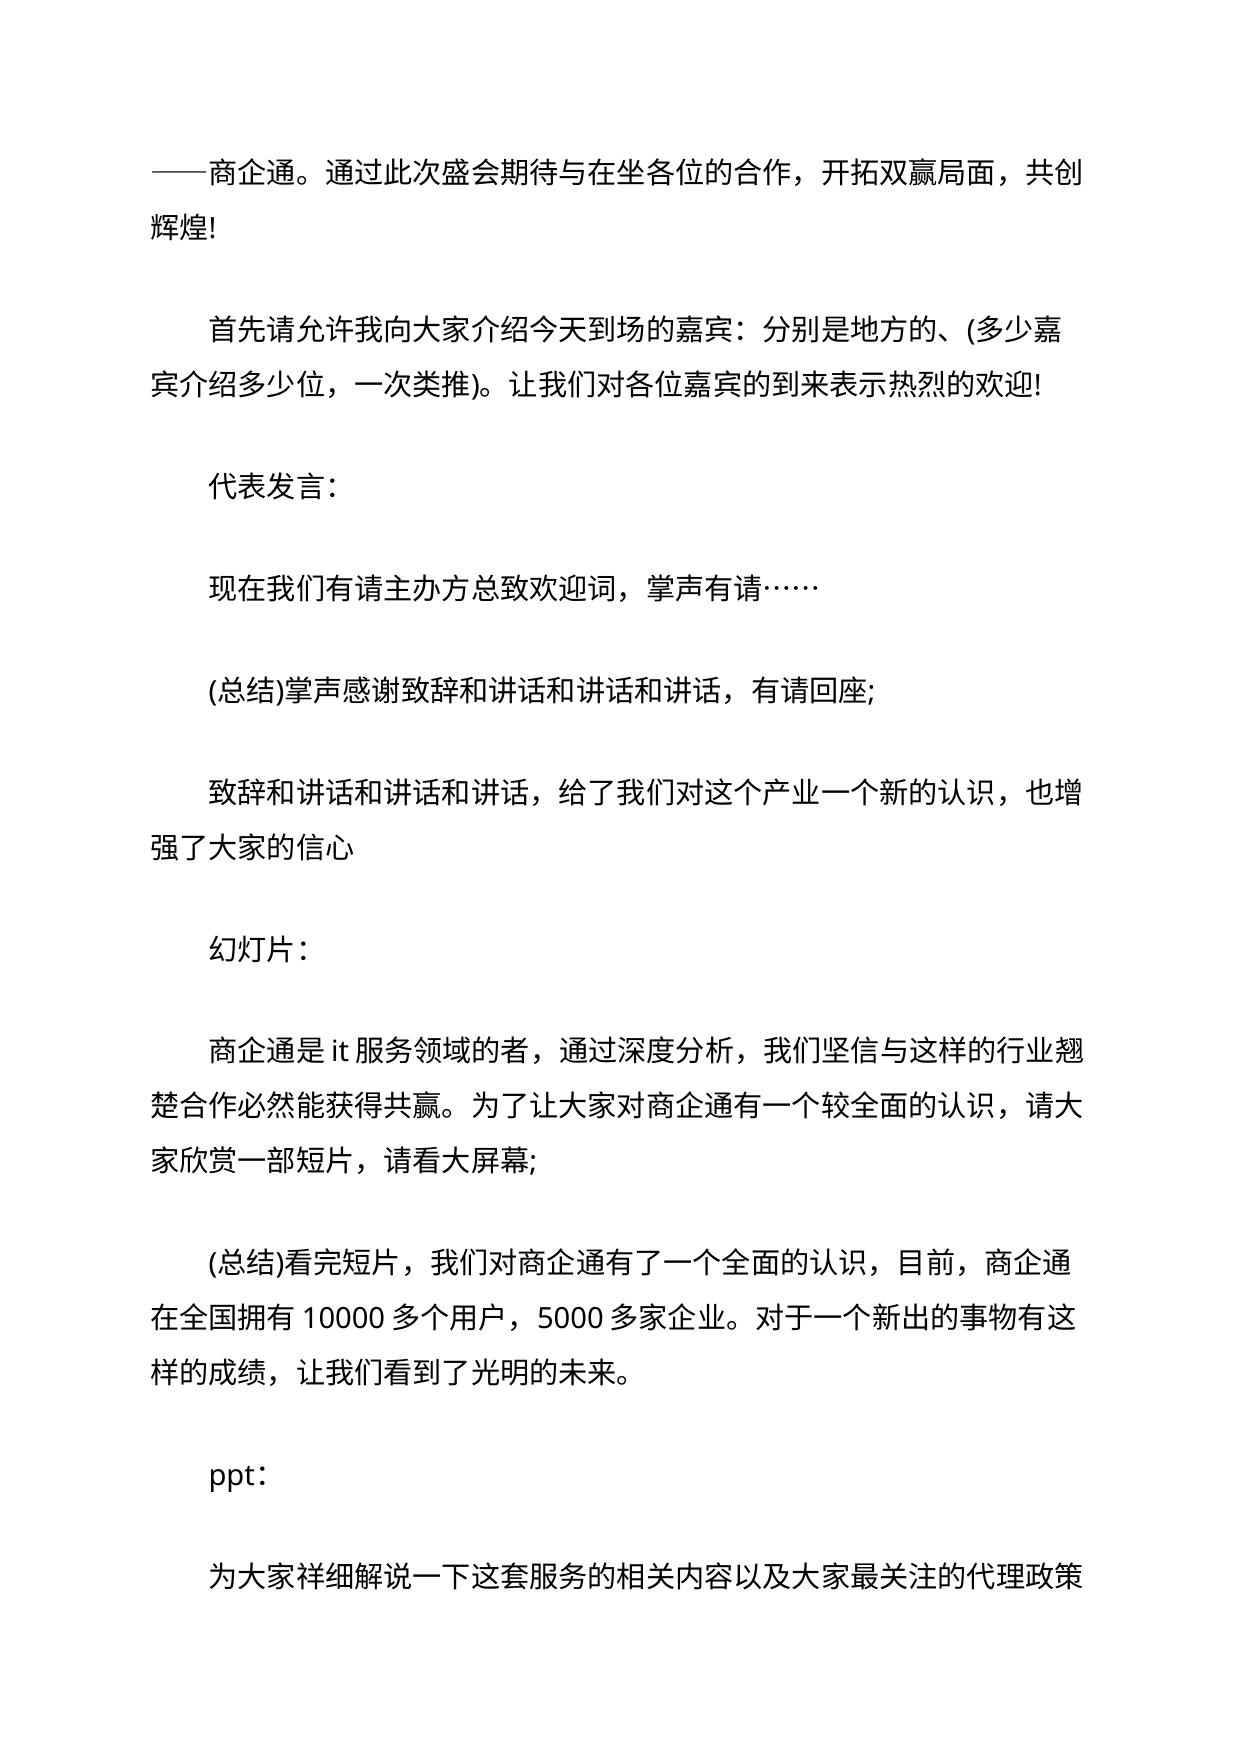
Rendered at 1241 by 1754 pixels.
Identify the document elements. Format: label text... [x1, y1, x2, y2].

text 商企通是it服务领域的者，通过深度分析，我们坚信与这样的行业翘楚合作必然能获得共赢。为了让大家对商企通有一个较全面的认识，请大家欣赏一部短片，请看大屏幕; [150, 1028, 1090, 1180]
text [150, 150, 1090, 247]
text 致辞和讲话和讲话和讲话，给了我们对这个产业一个新的认识，也增强了大家的信心 [150, 769, 1090, 867]
text ppt： [150, 1451, 1090, 1494]
text (总结)掌声感谢致辞和讲话和讲话和讲话，有请回座; [150, 667, 1090, 710]
text 现在我们有请主办方总致欢迎词，掌声有请…… [150, 566, 1090, 608]
text 幻灯片： [150, 926, 1090, 968]
text 代表发言： [150, 464, 1090, 506]
text (总结)看完短片，我们对商企通有了一个全面的认识，目前，商企通在全国拥有10000多个用户，5000多家企业。对于一个新出的事物有这样的成绩，让我们看到了光明的未来。 [150, 1240, 1090, 1392]
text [150, 1553, 1090, 1596]
text 首先请允许我向大家介绍今天到场的嘉宾：分别是地方的、(多少嘉宾介绍多少位，一次类推)。让我们对各位嘉宾的到来表示热烈的欢迎! [150, 307, 1090, 404]
